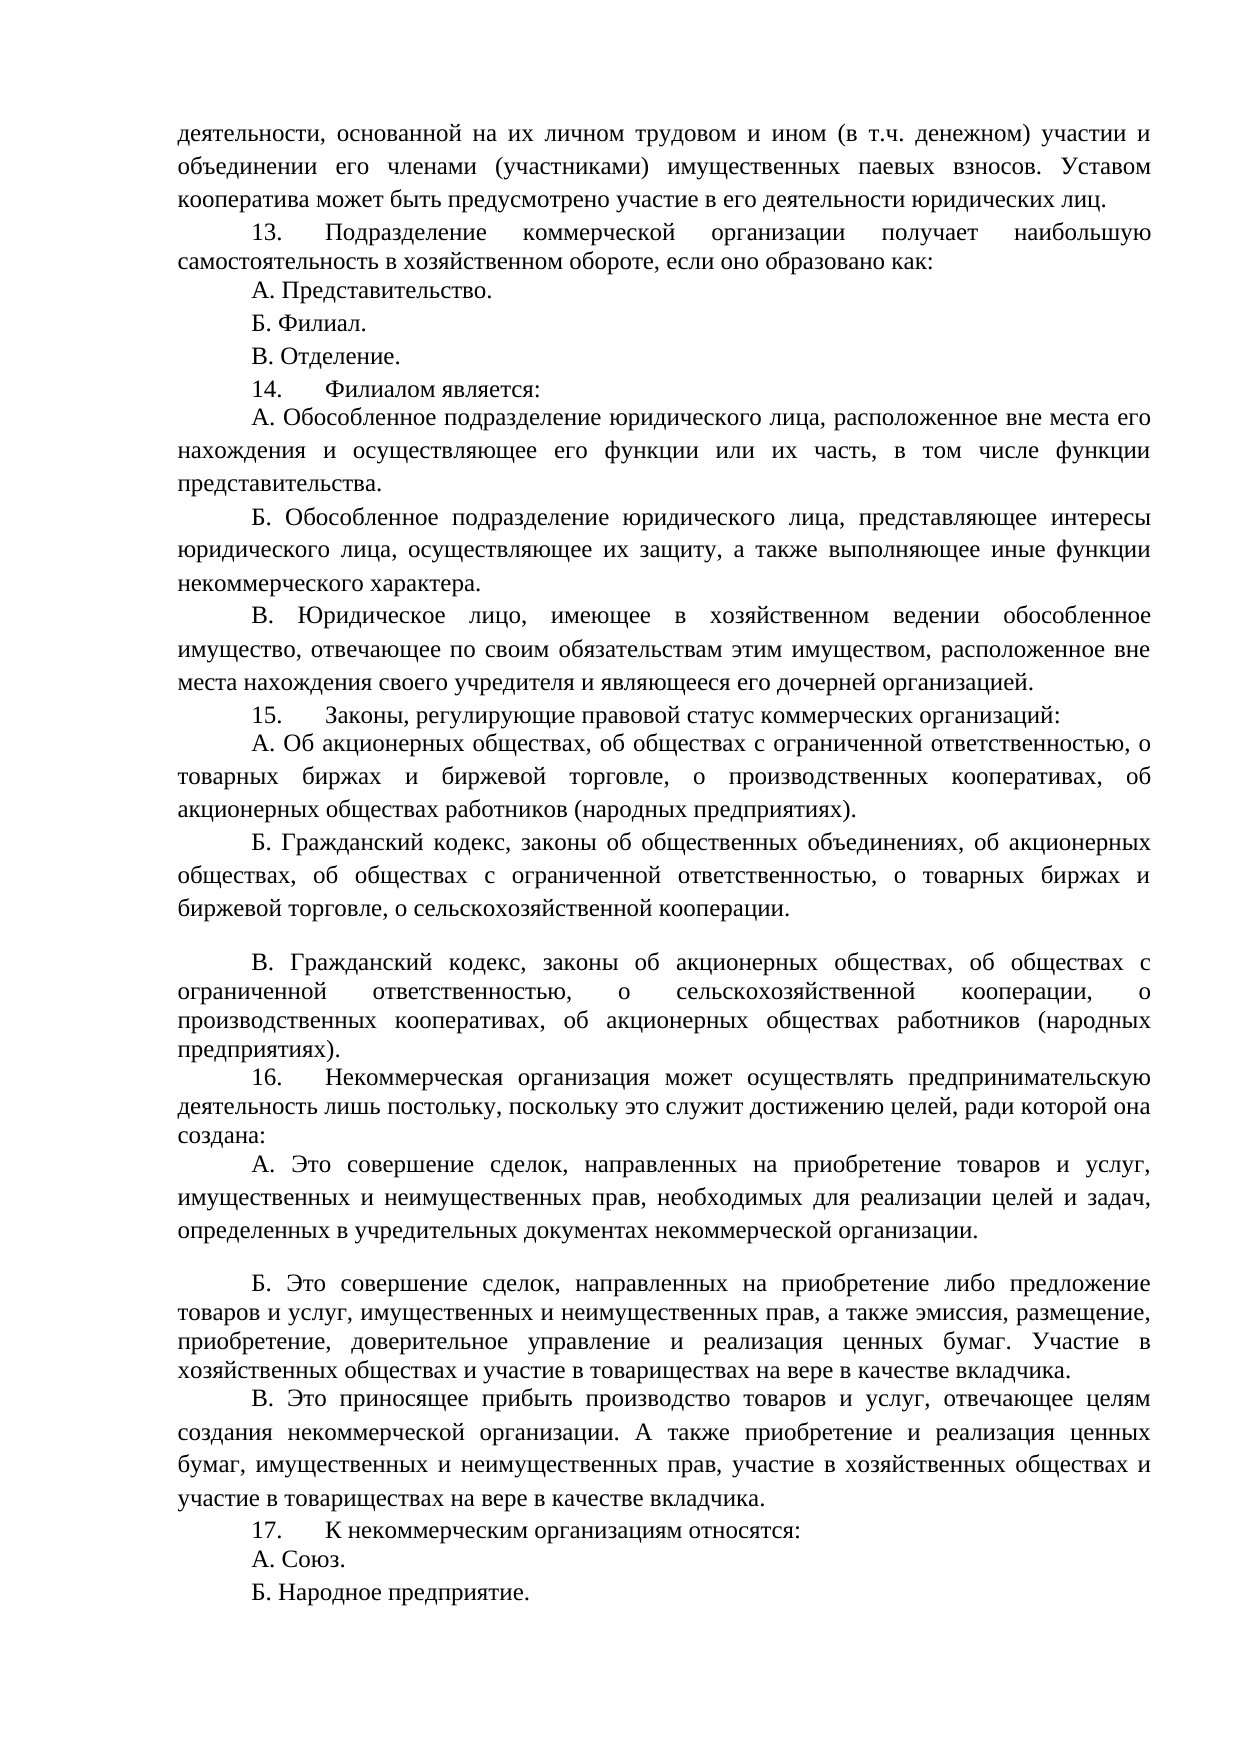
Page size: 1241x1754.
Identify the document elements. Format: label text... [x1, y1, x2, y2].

list Подразделение коммерческой организации получает наибольшую самостоятельность в хозяйственном обороте, если оно образовано как: [177, 217, 1152, 275]
text Б. Это совершение сделок, направленных на приобретение либо предложение товаров и услуг, имущественных и неимущественных прав, а также эмиссия, размещение, приобретение, доверительное управление и реализация ценных бумаг. Участие в хозяйственных обществах и участие в товариществах на вере в качестве вкладчика. [177, 1268, 1152, 1383]
list Законы, регулирующие правовой статус коммерческих организаций: [177, 700, 1152, 728]
text В. Гражданский кодекс, законы об акционерных обществах, об обществах с ограниченной ответственностью, о сельскохозяйственной кооперации, о производственных кооперативах, об акционерных обществах работников (народных предприятиях). [177, 947, 1152, 1062]
text А. Союз. [177, 1544, 1152, 1573]
text Б. Народное предприятие. [177, 1577, 1152, 1606]
text Б. Филиал. [177, 308, 1152, 336]
text В. Юридическое лицо, имеющее в хозяйственном ведении обособленное имущество, отвечающее по своим обязательствам этим имуществом, расположенное вне места нахождения своего учредителя и являющееся его дочерней организацией. [177, 601, 1152, 695]
text А. Представительство. [177, 275, 1152, 303]
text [177, 118, 1152, 213]
list Некоммерческая организация может осуществлять предпринимательскую деятельность лишь постольку, поскольку это служит достижению целей, ради которой она создана: [177, 1062, 1152, 1149]
text В. Это приносящее прибыть производство товаров и услуг, отвечающее целям создания некоммерческой организации. А также приобретение и реализация ценных бумаг, имущественных и неимущественных прав, участие в хозяйственных обществах и участие в товариществах на вере в качестве вкладчика. [177, 1383, 1152, 1511]
list Филиалом является: [177, 374, 1152, 402]
text В. Отделение. [177, 341, 1152, 369]
text Б. Обособленное подразделение юридического лица, представляющее интересы юридического лица, осуществляющее их защиту, а также выполняющее иные функции некоммерческого характера. [177, 502, 1152, 596]
list К некоммерческим организациям относятся: [177, 1516, 1152, 1544]
text А. Обособленное подразделение юридического лица, расположенное вне места его нахождения и осуществляющее его функции или их часть, в том числе функции представительства. [177, 402, 1152, 497]
text А. Это совершение сделок, направленных на приобретение товаров и услуг, имущественных и неимущественных прав, необходимых для реализации целей и задач, определенных в учредительных документах некоммерческой организации. [177, 1149, 1152, 1243]
text А. Об акционерных обществах, об обществах с ограниченной ответственностью, о товарных биржах и биржевой торговле, о производственных кооперативах, об акционерных обществах работников (народных предприятиях). [177, 728, 1152, 823]
text Б. Гражданский кодекс, законы об общественных объединениях, об акционерных обществах, об обществах с ограниченной ответственностью, о товарных биржах и биржевой торговле, о сельскохозяйственной кооперации. [177, 827, 1152, 922]
